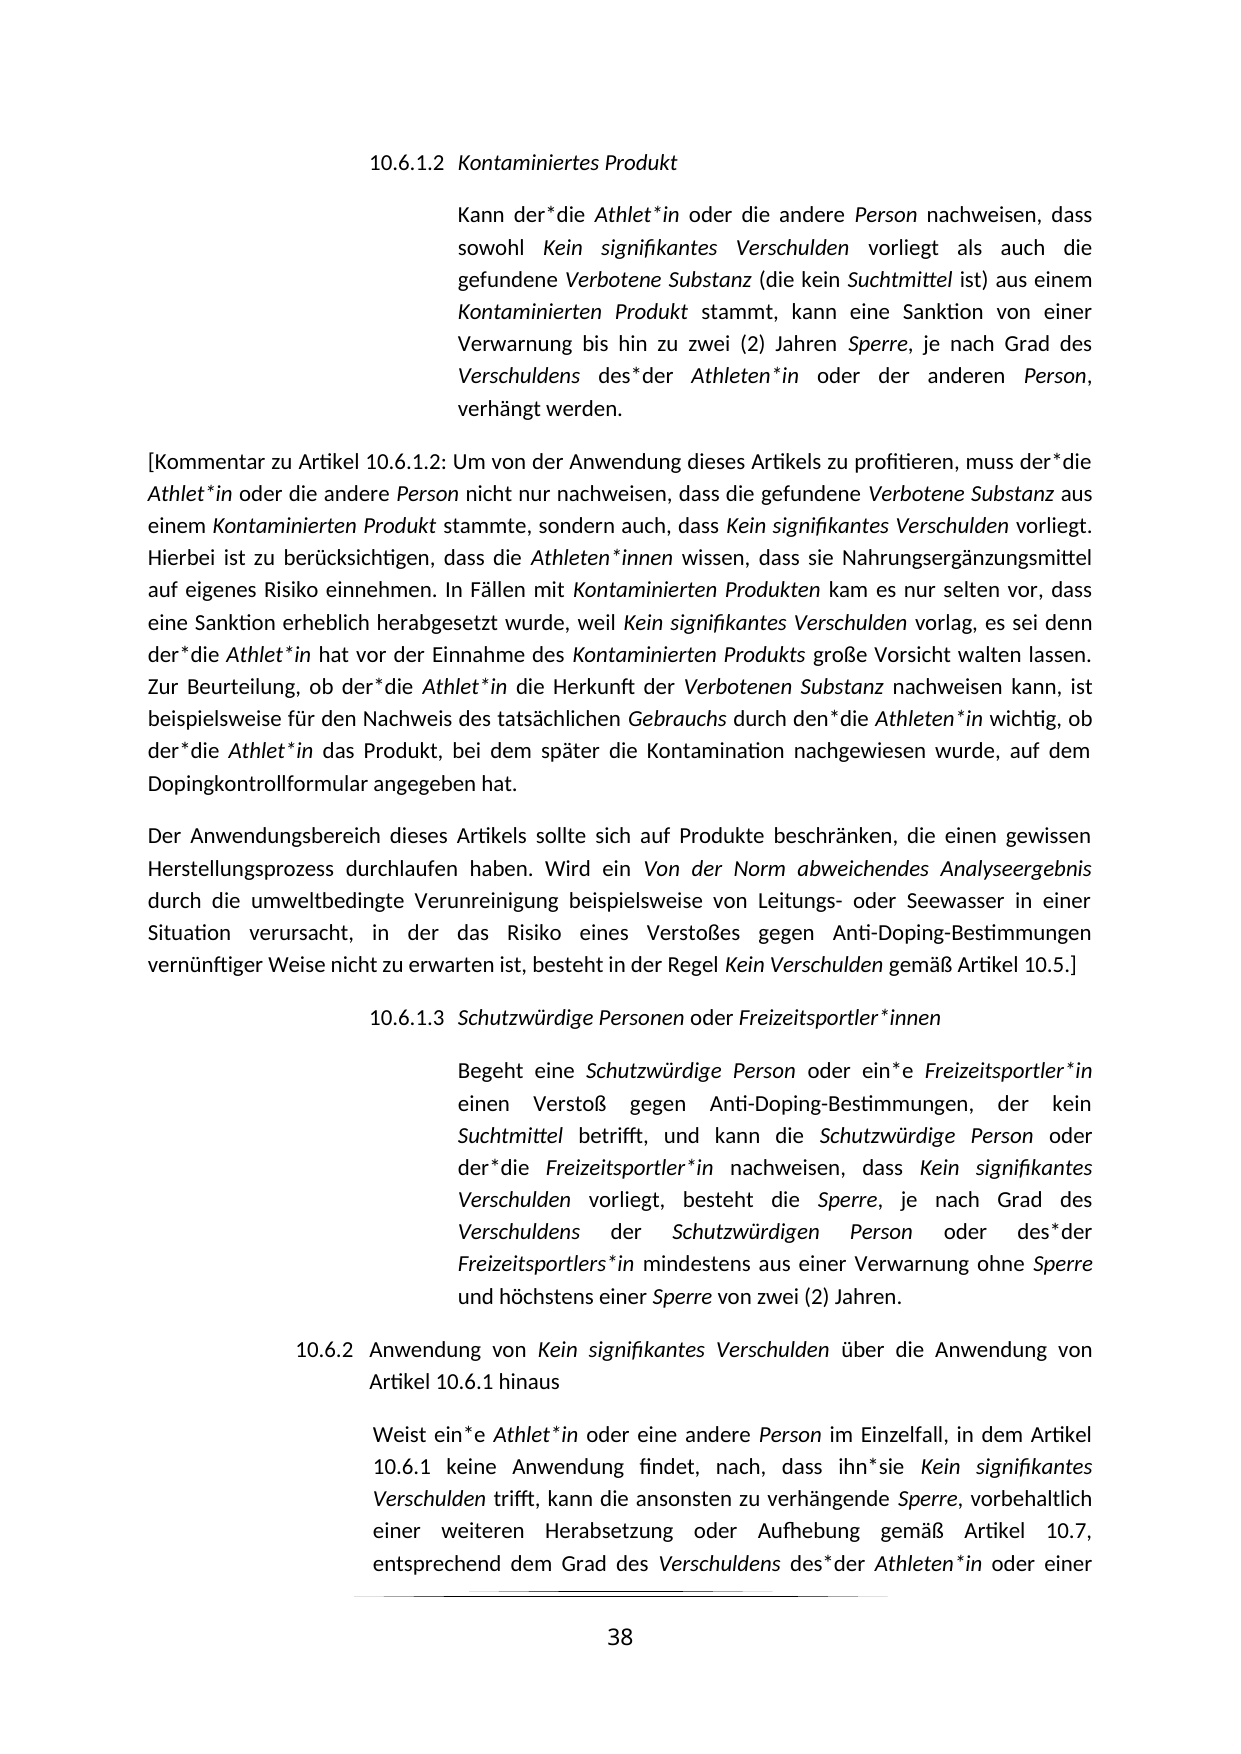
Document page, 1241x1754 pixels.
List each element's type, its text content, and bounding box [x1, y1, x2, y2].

text 10.6.1.2 Kontaminiertes Produkt [369, 148, 1093, 176]
text [Kommentar zu Artikel 10.6.1.2: Um von der Anwendung dieses Artikels zu profitieren, muss der*die Athlet*in oder die andere Person nicht nur nachweisen, dass die gefundene Verbotene Substanz aus einem Kontaminierten Produkt stammte, sondern auch, dass Kein signifikantes Verschulden vorliegt. Hierbei ist zu berücksichtigen, dass die Athleten*innen wissen, dass sie Nahrungsergänzungsmittel auf eigenes Risiko einnehmen. In Fällen mit Kontaminierten Produkten kam es nur selten vor, dass eine Sanktion erheblich herabgesetzt wurde, weil Kein signifikantes Verschulden vorlag, es sei denn der*die Athlet*in hat vor der Einnahme des Kontaminierten Produkts große Vorsicht walten lassen. Zur Beurteilung, ob der*die Athlet*in die Herkunft der Verbotenen Substanz nachweisen kann, ist beispielsweise für den Nachweis des tatsächlichen Gebrauchs durch den*die Athleten*in wichtig, ob der*die Athlet*in das Produkt, bei dem später die Kontamination nachgewiesen wurde, auf dem Dopingkontrollformular angegeben hat. [148, 447, 1093, 797]
text Begeht eine Schutzwürdige Person oder ein*e Freizeitsportler*in einen Verstoß gegen Anti-Doping-Bestimmungen, der kein Suchtmittel betrifft, und kann die Schutzwürdige Person oder der*die Freizeitsportler*in nachweisen, dass Kein signifikantes Verschulden vorliegt, besteht die Sperre, je nach Grad des Verschuldens der Schutzwürdigen Person oder des*der Freizeitsportlers*in mindestens aus einer Verwarnung ohne Sperre und höchstens einer Sperre von zwei (2) Jahren. [458, 1056, 1093, 1310]
text 10.6.1.3 Schutzwürdige Personen oder Freizeitsportler*innen [369, 1003, 1093, 1031]
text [373, 1420, 1093, 1577]
text 10.6.2 Anwendung von Kein signifikantes Verschulden über die Anwendung von Artikel 10.6.1 hinaus [295, 1335, 1093, 1395]
text Kann der*die Athlet*in oder die andere Person nachweisen, dass sowohl Kein signifikantes Verschulden vorliegt als auch die gefundene Verbotene Substanz (die kein Suchtmittel ist) aus einem Kontaminierten Produkt stammt, kann eine Sanktion von einer Verwarnung bis hin zu zwei (2) Jahren Sperre, je nach Grad des Verschuldens des*der Athleten*in oder der anderen Person, verhängt werden. [458, 201, 1093, 422]
text Der Anwendungsbereich dieses Artikels sollte sich auf Produkte beschränken, die einen gewissen Herstellungsprozess durchlaufen haben. Wird ein Von der Norm abweichendes Analyseergebnis durch die umweltbedingte Verunreinigung beispielsweise von Leitungs- oder Seewasser in einer Situation verursacht, in der das Risiko eines Verstoßes gegen Anti-Doping-Bestimmungen vernünftiger Weise nicht zu erwarten ist, besteht in der Regel Kein Verschulden gemäß Artikel 10.5.] [148, 822, 1093, 978]
